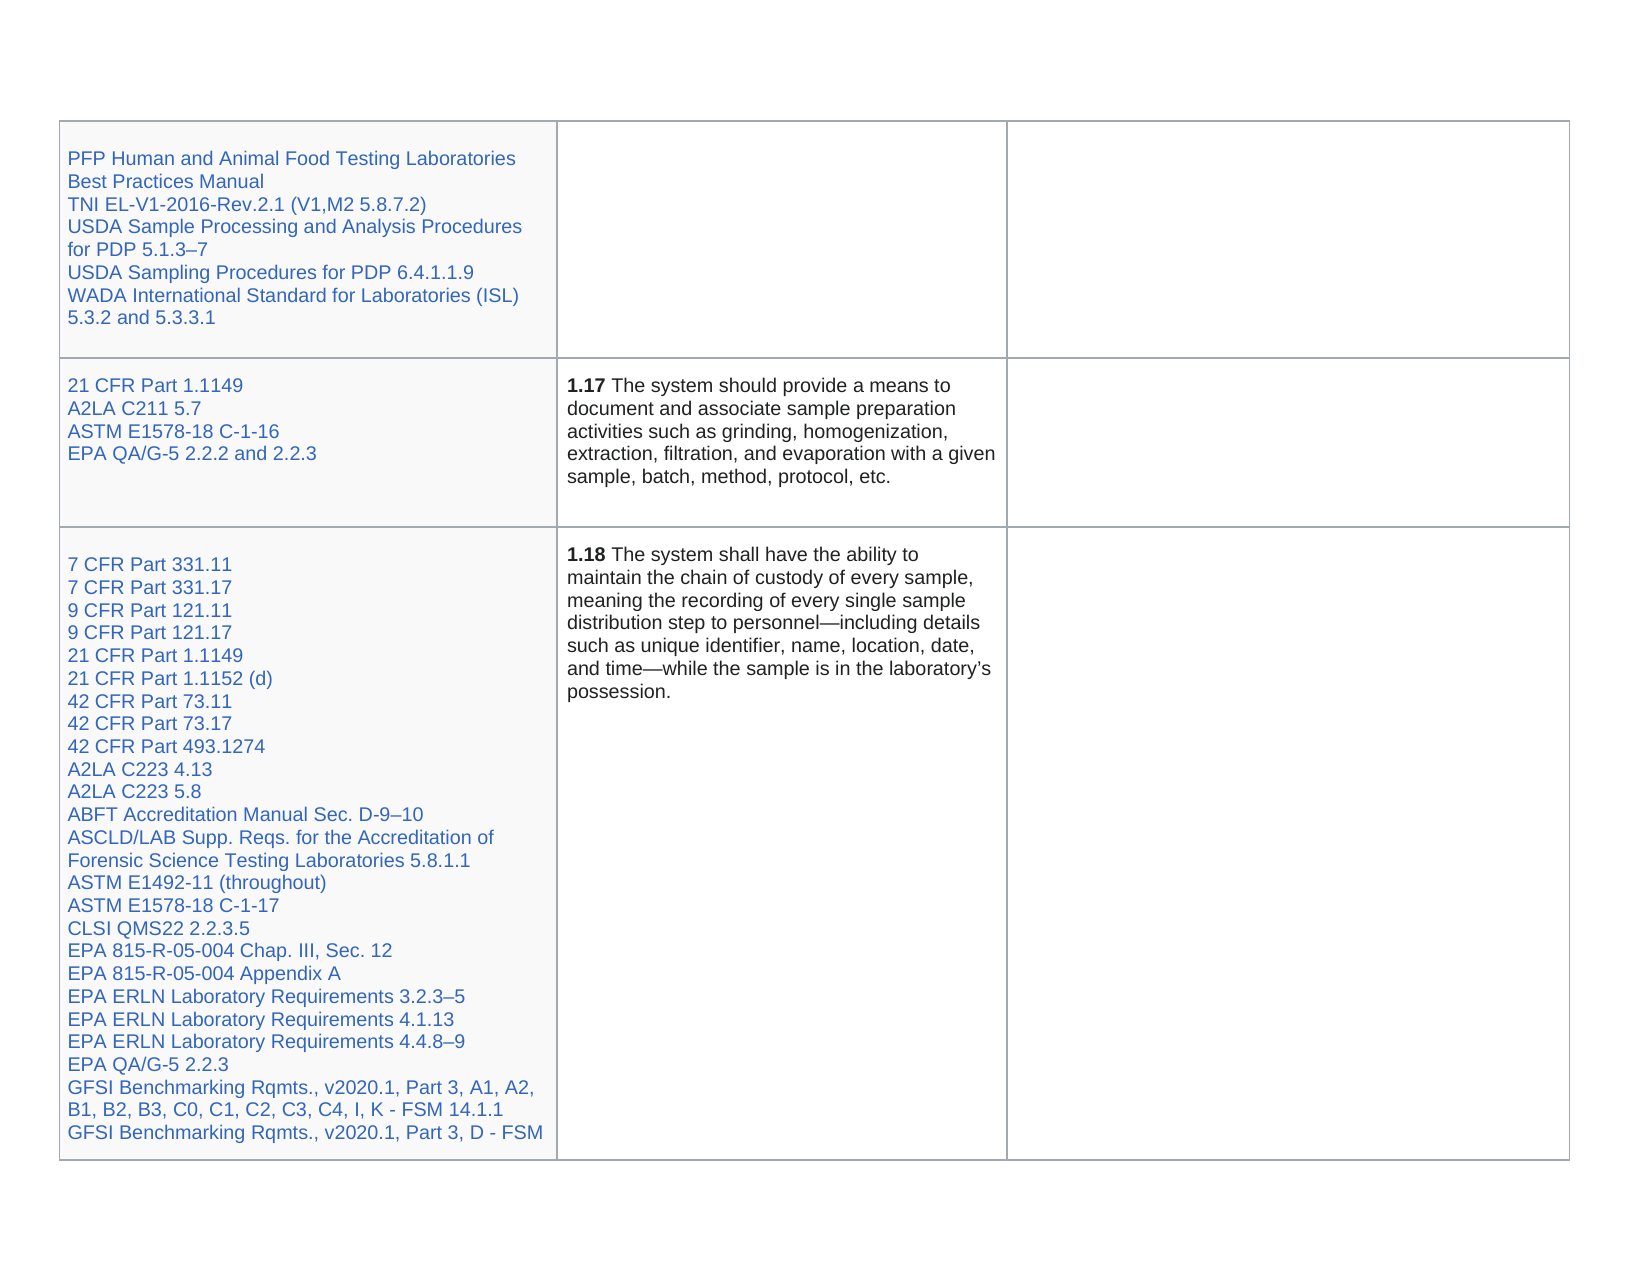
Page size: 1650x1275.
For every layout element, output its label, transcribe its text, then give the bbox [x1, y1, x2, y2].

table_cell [558, 528, 1006, 1159]
table_cell [1008, 122, 1569, 357]
table_cell 21 CFR Part 1.1149 A2LA C211 5.7 ASTM E1578-18 C-1-16 EPA QA/G-5 2.2.2 and 2.2.3 [60, 359, 556, 526]
table_cell [1008, 528, 1569, 1159]
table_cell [558, 122, 1006, 357]
table_cell [1008, 359, 1569, 526]
table_cell 1.17 The system should provide a means to document and associate sample preparation activities such as grinding, homogenization, extraction, filtration, and evaporation with a given sample, batch, method, protocol, etc. [558, 359, 1006, 526]
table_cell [60, 122, 556, 357]
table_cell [60, 528, 556, 1159]
